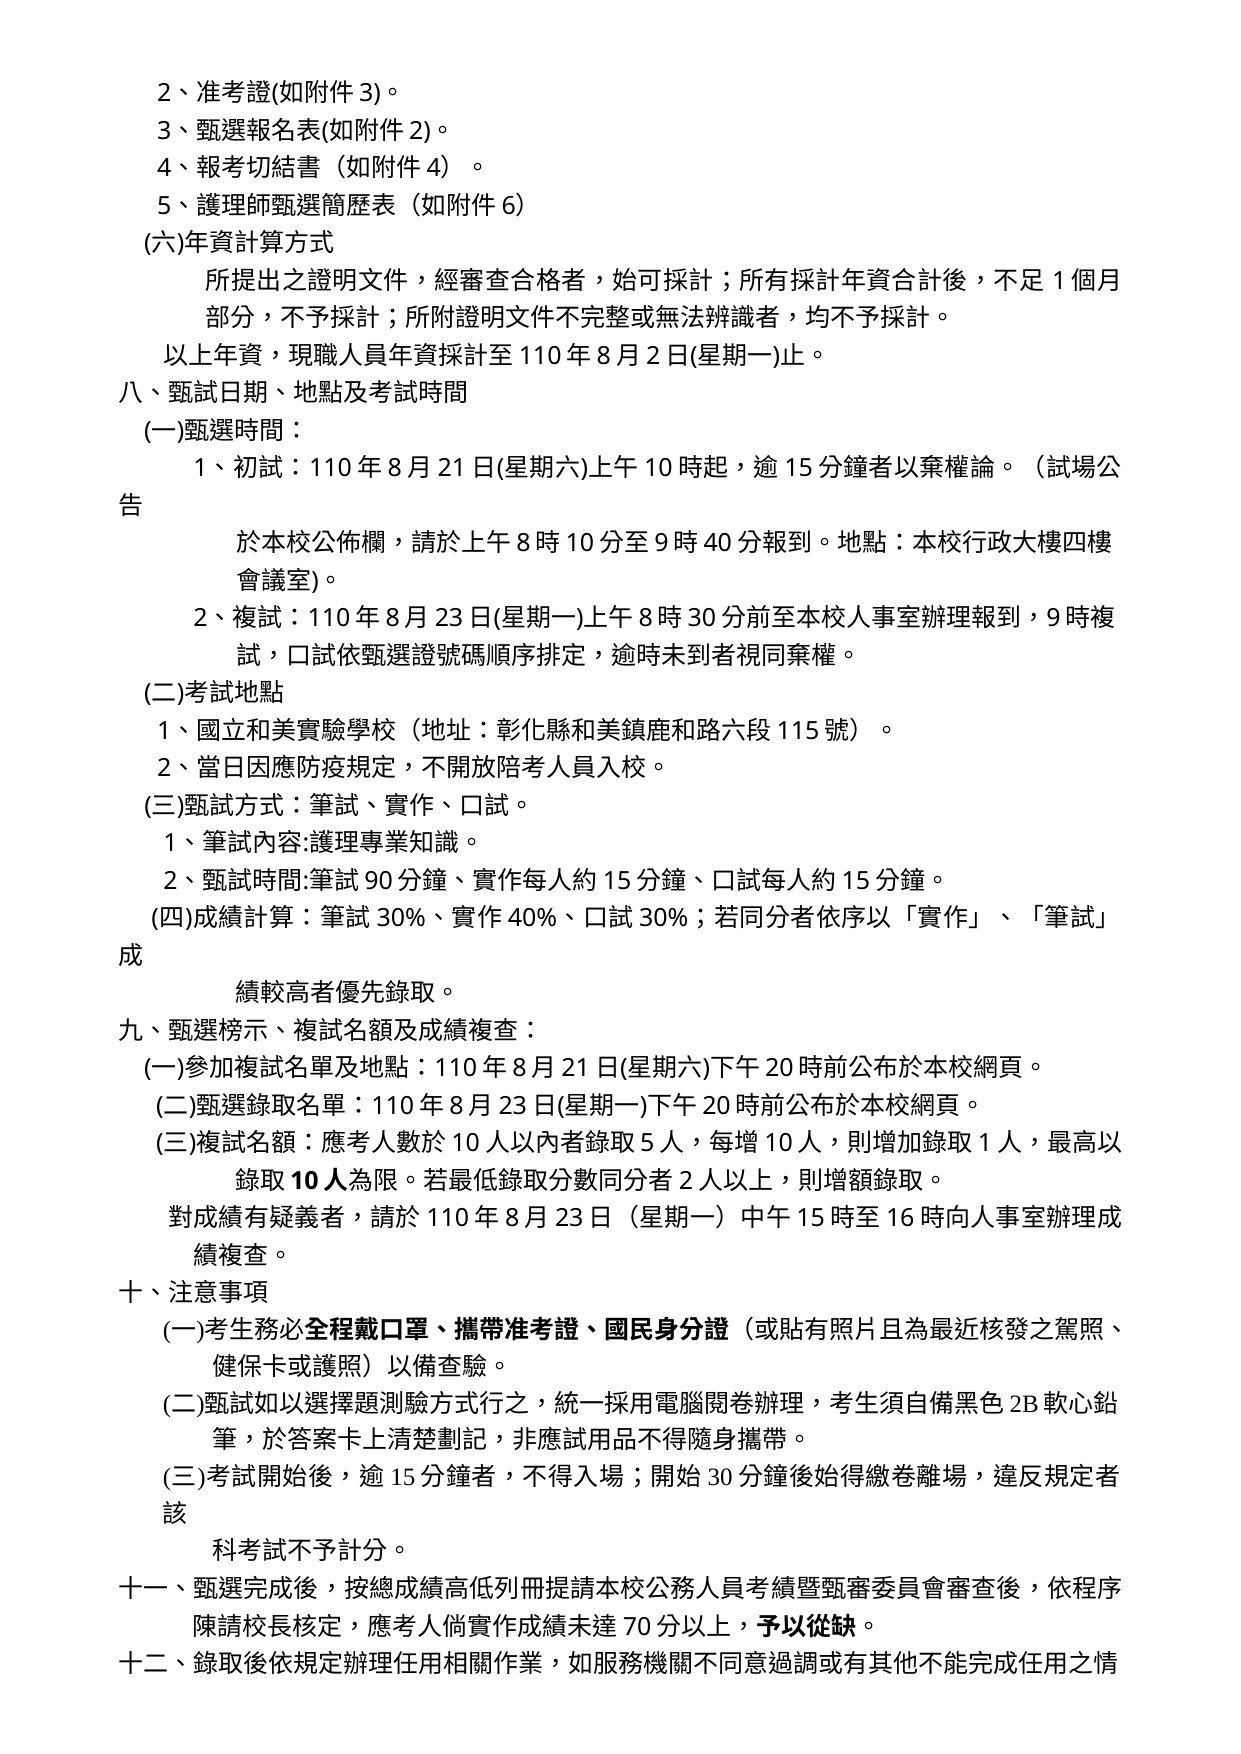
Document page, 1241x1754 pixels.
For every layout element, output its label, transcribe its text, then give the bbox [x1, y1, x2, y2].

text 筆，於答案卡上清楚劃記，非應試用品不得隨身攜帶。 [163, 1420, 1122, 1457]
text 所提出之證明文件，經審查合格者，始可採計；所有採計年資合計後，不足1個月部分，不予採計；所附證明文件不完整或無法辨識者，均不予採計。 [206, 259, 1122, 334]
text 十一、甄選完成後，按總成績高低列冊提請本校公務人員考績暨甄審委員會審查後，依程序陳請校長核定，應考人倘實作成績未達70分以上，予以從缺。 [118, 1567, 1122, 1642]
text 試，口試依甄選證號碼順序排定，逾時未到者視同棄權。 [118, 634, 1122, 672]
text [118, 1642, 1122, 1680]
text (三)甄試方式：筆試、實作、口試。 [118, 784, 1122, 822]
text 九、甄選榜示、複試名額及成績複查： [118, 1009, 1122, 1047]
text 績較高者優先錄取。 [118, 972, 1122, 1009]
text (二)甄試如以選擇題測驗方式行之，統一採用電腦閱卷辦理，考生須自備黑色2B軟心鉛 [163, 1383, 1122, 1420]
text (三)考試開始後，逾15分鐘者，不得入場；開始30分鐘後始得繳卷離場，違反規定者該 [163, 1457, 1122, 1530]
text 以上年資，現職人員年資採計至110年8月2日(星期一)止。 [118, 334, 1122, 372]
text 2、甄試時間:筆試90分鐘、實作每人約15分鐘、口試每人約15分鐘。 [118, 859, 1122, 897]
text (三)複試名額：應考人數於10人以內者錄取5人，每增10人，則增加錄取1人，最高以 [118, 1122, 1122, 1159]
text 八、甄試日期、地點及考試時間 [118, 372, 1122, 409]
text 3、甄選報名表(如附件2)。 [118, 109, 1122, 147]
text 對成績有疑義者，請於110年8月23日（星期一）中午15時至16時向人事室辦理成績複查。 [168, 1197, 1122, 1272]
text 1、國立和美實驗學校（地址：彰化縣和美鎮鹿和路六段115號）。 [118, 709, 1122, 747]
text (四)成績計算：筆試30%、實作40%、口試30%；若同分者依序以「實作」、「筆試」成 [118, 897, 1122, 972]
text (二)甄選錄取名單：110年8月23日(星期一)下午20時前公布於本校網頁。 [118, 1084, 1122, 1122]
text 2、複試：110年8月23日(星期一)上午8時30分前至本校人事室辦理報到，9時複 [118, 597, 1122, 634]
text (一)甄選時間： [118, 409, 1122, 447]
text (六)年資計算方式 [118, 222, 1122, 259]
text 科考試不予計分。 [163, 1530, 1122, 1567]
text 錄取10人為限。若最低錄取分數同分者2人以上，則增額錄取。 [118, 1159, 1122, 1197]
text 會議室)。 [118, 559, 1122, 597]
text 5、護理師甄選簡歷表（如附件6） [118, 184, 1122, 222]
text 2、准考證(如附件3)。 [118, 72, 1122, 109]
text (二)考試地點 [118, 672, 1122, 709]
text 於本校公佈欄，請於上午8時10分至9時40分報到。地點：本校行政大樓四樓 [118, 522, 1122, 559]
text 1、筆試內容:護理專業知識。 [118, 822, 1122, 859]
text 1、初試：110年8月21日(星期六)上午10時起，逾15分鐘者以棄權論。（試場公告 [118, 447, 1122, 522]
text (一)參加複試名單及地點：110年8月21日(星期六)下午20時前公布於本校網頁。 [118, 1047, 1122, 1084]
text 2、當日因應防疫規定，不開放陪考人員入校。 [118, 747, 1122, 784]
text 4、報考切結書（如附件4）。 [118, 147, 1122, 184]
text 十、注意事項 [118, 1272, 1122, 1309]
text (一)考生務必全程戴口罩、攜帶准考證、國民身分證（或貼有照片且為最近核發之駕照、 [163, 1309, 1122, 1346]
text 健保卡或護照）以備查驗。 [163, 1346, 1122, 1383]
